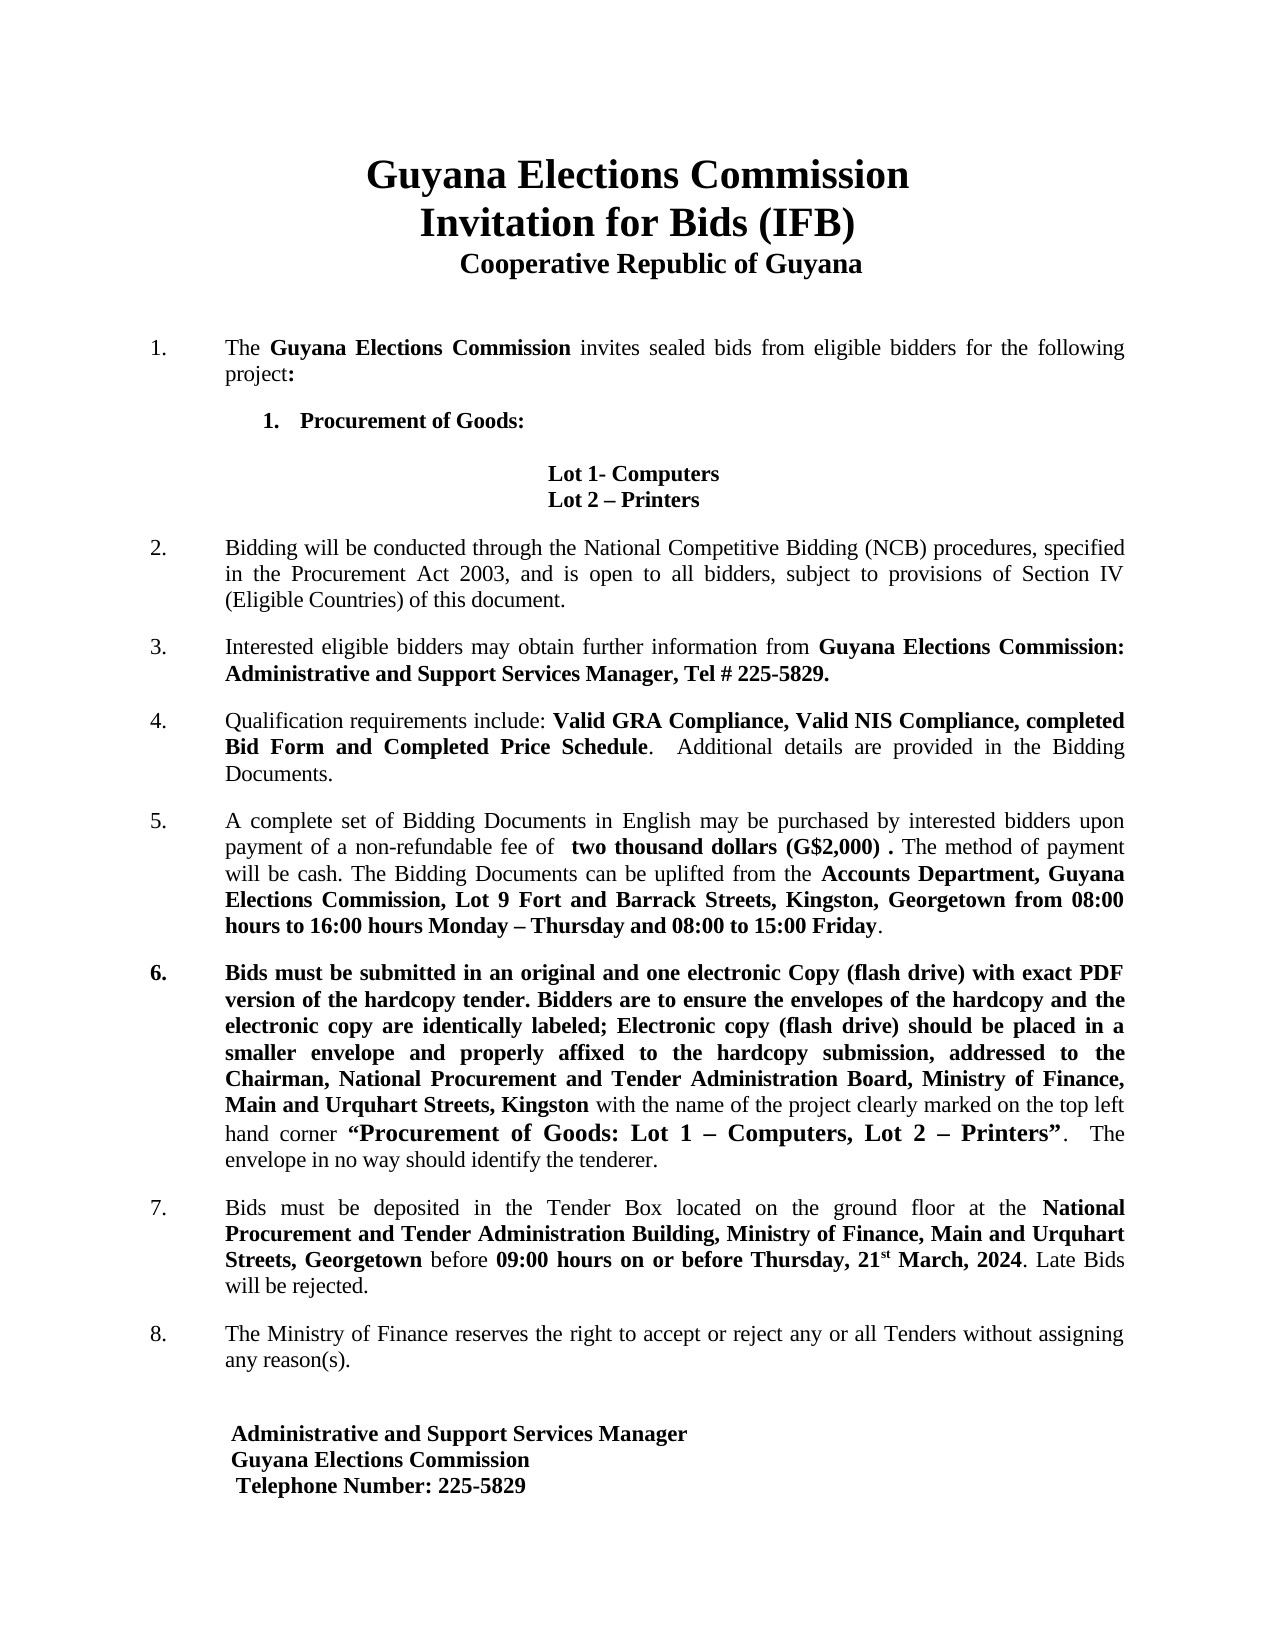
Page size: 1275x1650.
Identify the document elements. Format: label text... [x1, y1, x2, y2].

text 7. Bids must be deposited in the Tender Box located on the ground floor at the National Procurement and Tender Administration Building, Ministry of Finance, Main and Urquhart Streets, Georgetown before 09:00 hours on or before Thursday, 21st March, 2024. Late Bids will be rejected. [150, 1193, 1125, 1299]
text Guyana Elections Commission [150, 1446, 1125, 1472]
text 2. Bidding will be conducted through the National Competitive Bidding (NCB) procedures, specified in the Procurement Act 2003, and is open to all bidders, subject to provisions of Section IV (Eligible Countries) of this document. [150, 533, 1125, 613]
text 1. The Guyana Elections Commission invites sealed bids from eligible bidders for the following project: [150, 334, 1125, 386]
text 3. Interested eligible bidders may obtain further information from Guyana Elections Commission: Administrative and Support Services Manager, Tel # 225-5829. [150, 633, 1125, 686]
text Administrative and Support Services Manager [150, 1420, 1125, 1446]
text Telephone Number: 225-5829 [150, 1472, 1125, 1499]
text 6. Bids must be submitted in an original and one electronic Copy (flash drive) with exact PDF version of the hardcopy tender. Bidders are to ensure the envelopes of the hardcopy and the electronic copy are identically labeled; Electronic copy (flash drive) should be placed in a smaller envelope and properly affixed to the hardcopy submission, addressed to the Chairman, National Procurement and Tender Administration Board, Ministry of Finance, Main and Urquhart Streets, Kingston with the name of the project clearly marked on the top left hand corner “Procurement of Goods: Lot 1 – Computers, Lot 2 – Printers”. The envelope in no way should identify the tenderer. [150, 959, 1125, 1173]
list Procurement of Goods: [262, 407, 1125, 434]
list Cooperative Republic of Guyana [150, 246, 1125, 279]
text 4. Qualification requirements include: Valid GRA Compliance, Valid NIS Compliance, completed Bid Form and Completed Price Schedule. Additional details are provided in the Bidding Documents. [150, 707, 1125, 786]
text 8. The Ministry of Finance reserves the right to accept or reject any or all Tenders without assigning any reason(s). [150, 1320, 1125, 1372]
text Invitation for Bids (IFB) [150, 198, 1125, 246]
list Lot 1- Computers [300, 460, 1125, 486]
text 5. A complete set of Bidding Documents in English may be purchased by interested bidders upon payment of a non-refundable fee of two thousand dollars (G$2,000) . The method of payment will be cash. The Bidding Documents can be uplifted from the Accounts Department, Guyana Elections Commission, Lot 9 Fort and Barrack Streets, Kingston, Georgetown from 08:00 hours to 16:00 hours Monday – Thursday and 08:00 to 15:00 Friday. [150, 807, 1125, 939]
text Guyana Elections Commission [150, 150, 1125, 198]
list Lot 2 – Printers [300, 486, 1125, 513]
